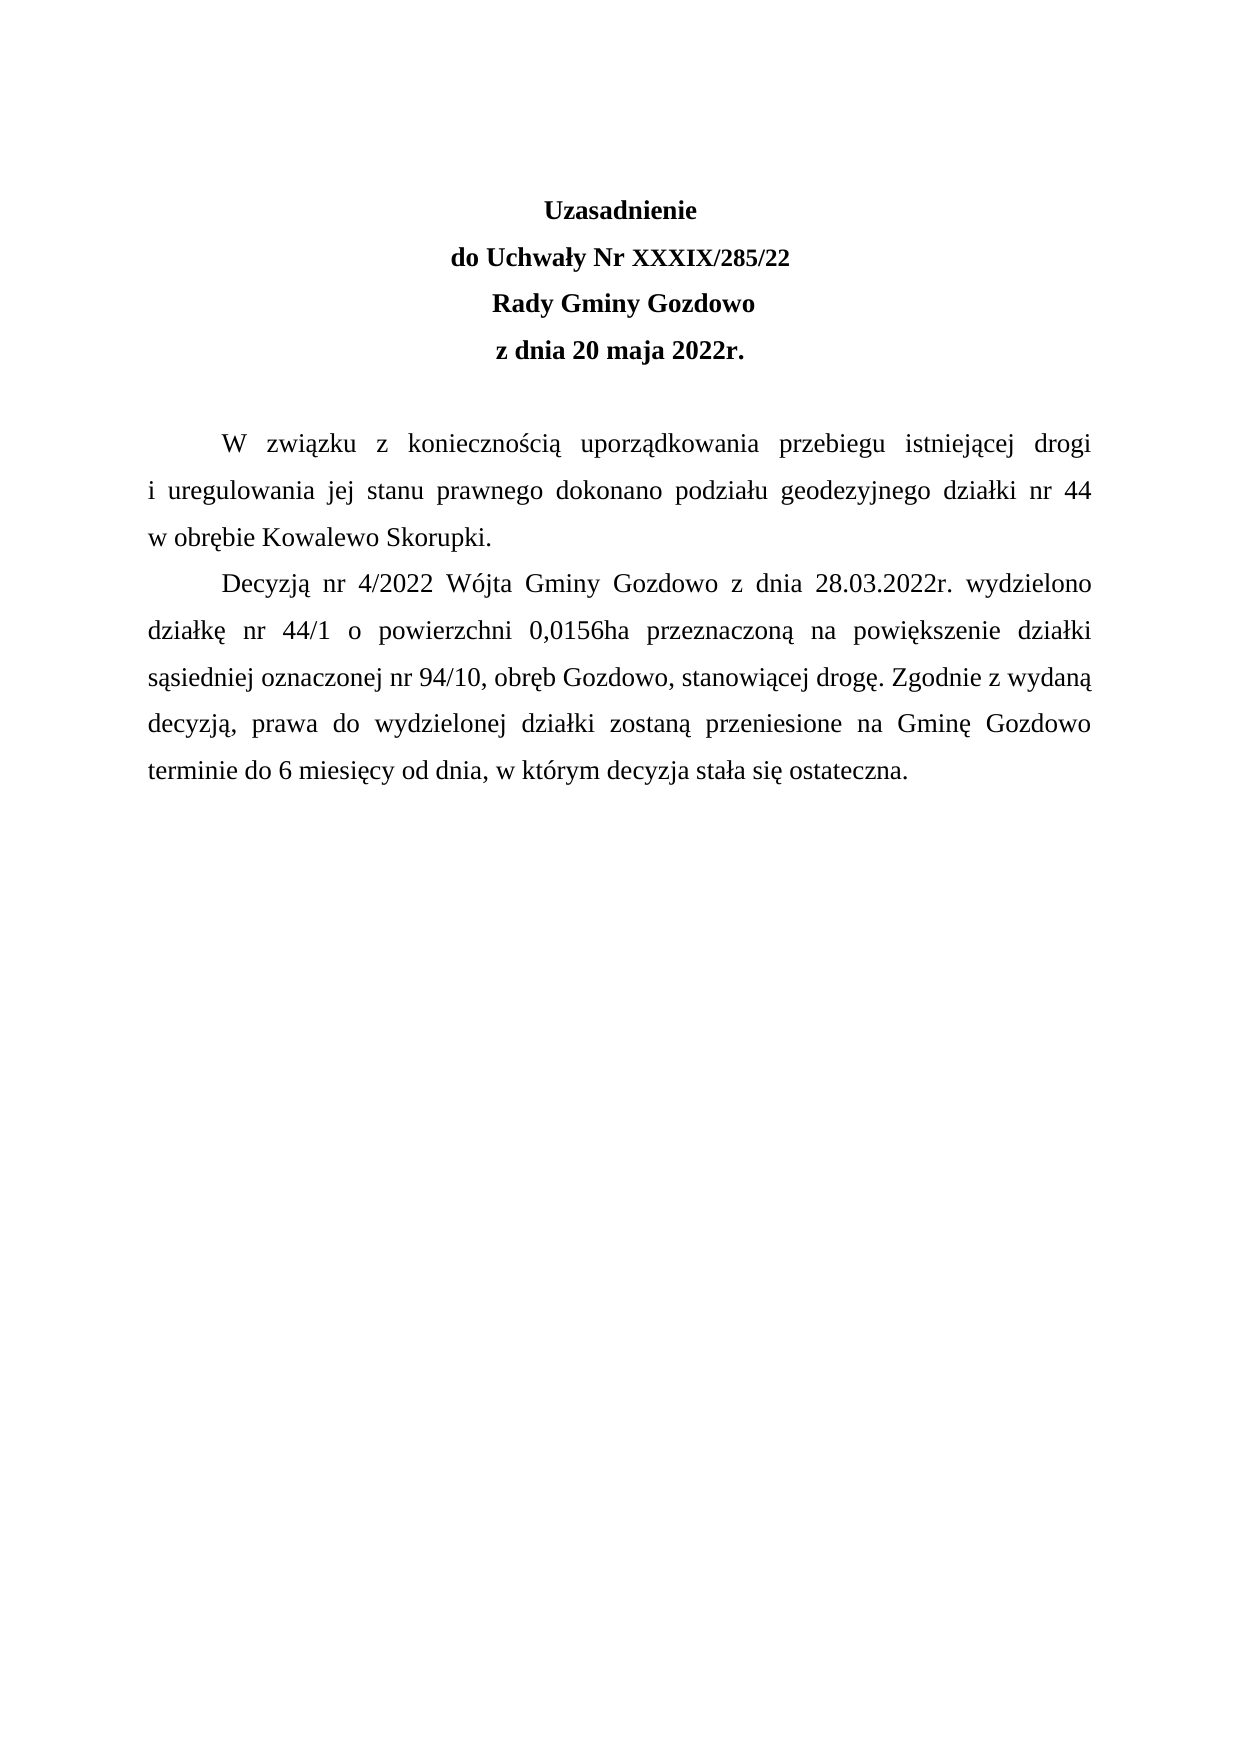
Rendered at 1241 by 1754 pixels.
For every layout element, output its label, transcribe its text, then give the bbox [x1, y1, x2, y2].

text Uzasadnienie [148, 194, 1093, 225]
text Decyzją nr 4/2022 Wójta Gminy Gozdowo z dnia 28.03.2022r. wydzielono działkę nr 44/1 o powierzchni 0,0156ha przeznaczoną na powiększenie działki sąsiedniej oznaczonej nr 94/10, obręb Gozdowo, stanowiącej drogę. Zgodnie z wydaną decyzją, prawa do wydzielonej działki zostaną przeniesione na Gminę Gozdowo terminie do 6 miesięcy od dnia, w którym decyzja stała się ostateczna. [148, 568, 1093, 785]
text do Uchwały Nr XXXIX/285/22 [148, 241, 1093, 272]
text W związku z koniecznością uporządkowania przebiegu istniejącej drogi i uregulowania jej stanu prawnego dokonano podziału geodezyjnego działki nr 44 w obrębie Kowalewo Skorupki. [148, 428, 1093, 552]
text z dnia 20 maja 2022r. [148, 334, 1093, 365]
text Rady Gminy Gozdowo [148, 288, 1093, 319]
